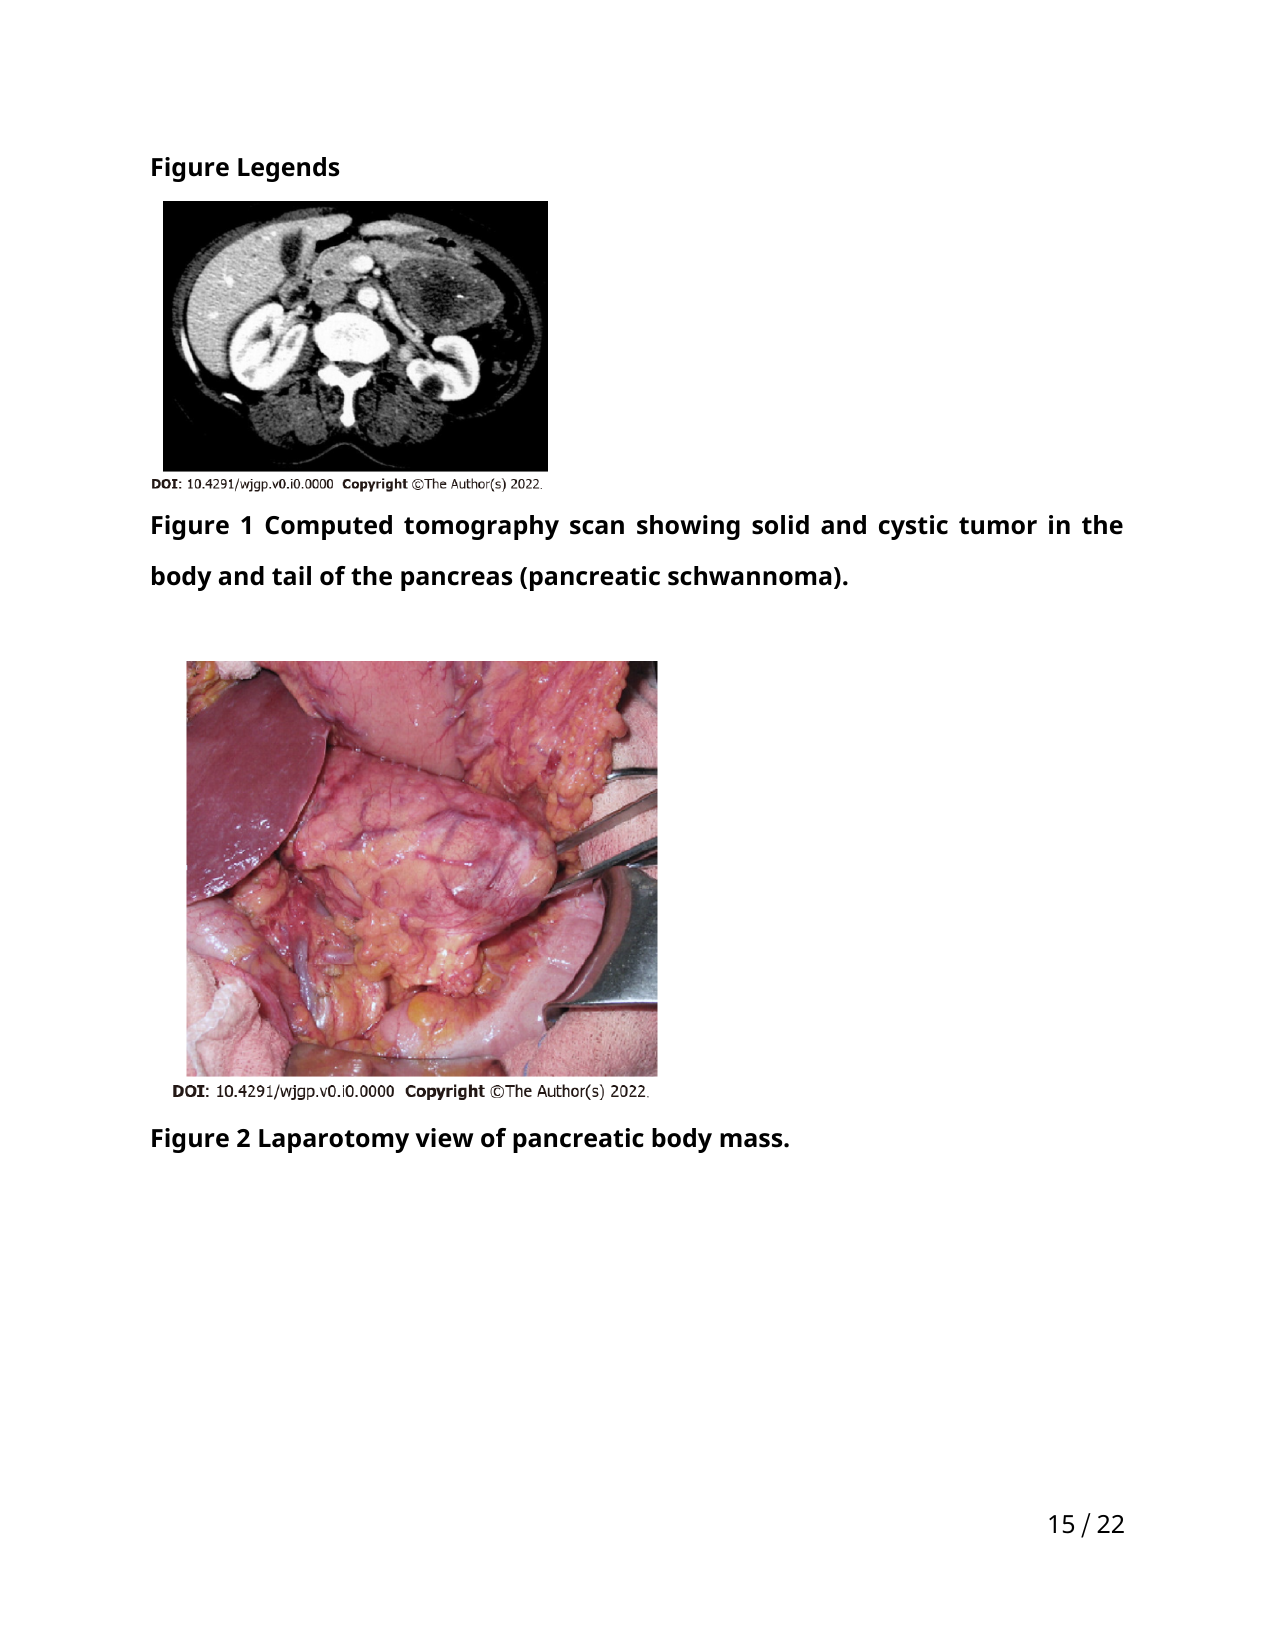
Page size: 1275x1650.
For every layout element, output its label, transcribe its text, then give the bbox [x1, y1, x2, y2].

picture [150, 201, 548, 494]
text Figure 1 Computed tomography scan showing solid and cystic tumor in the body and tail of the pancreas (pancreatic schwannoma). [150, 508, 1125, 593]
picture [150, 661, 658, 1107]
text Figure 2 Laparotomy view of pancreatic body mass. [150, 1121, 1125, 1155]
text Figure Legends [150, 150, 1125, 184]
